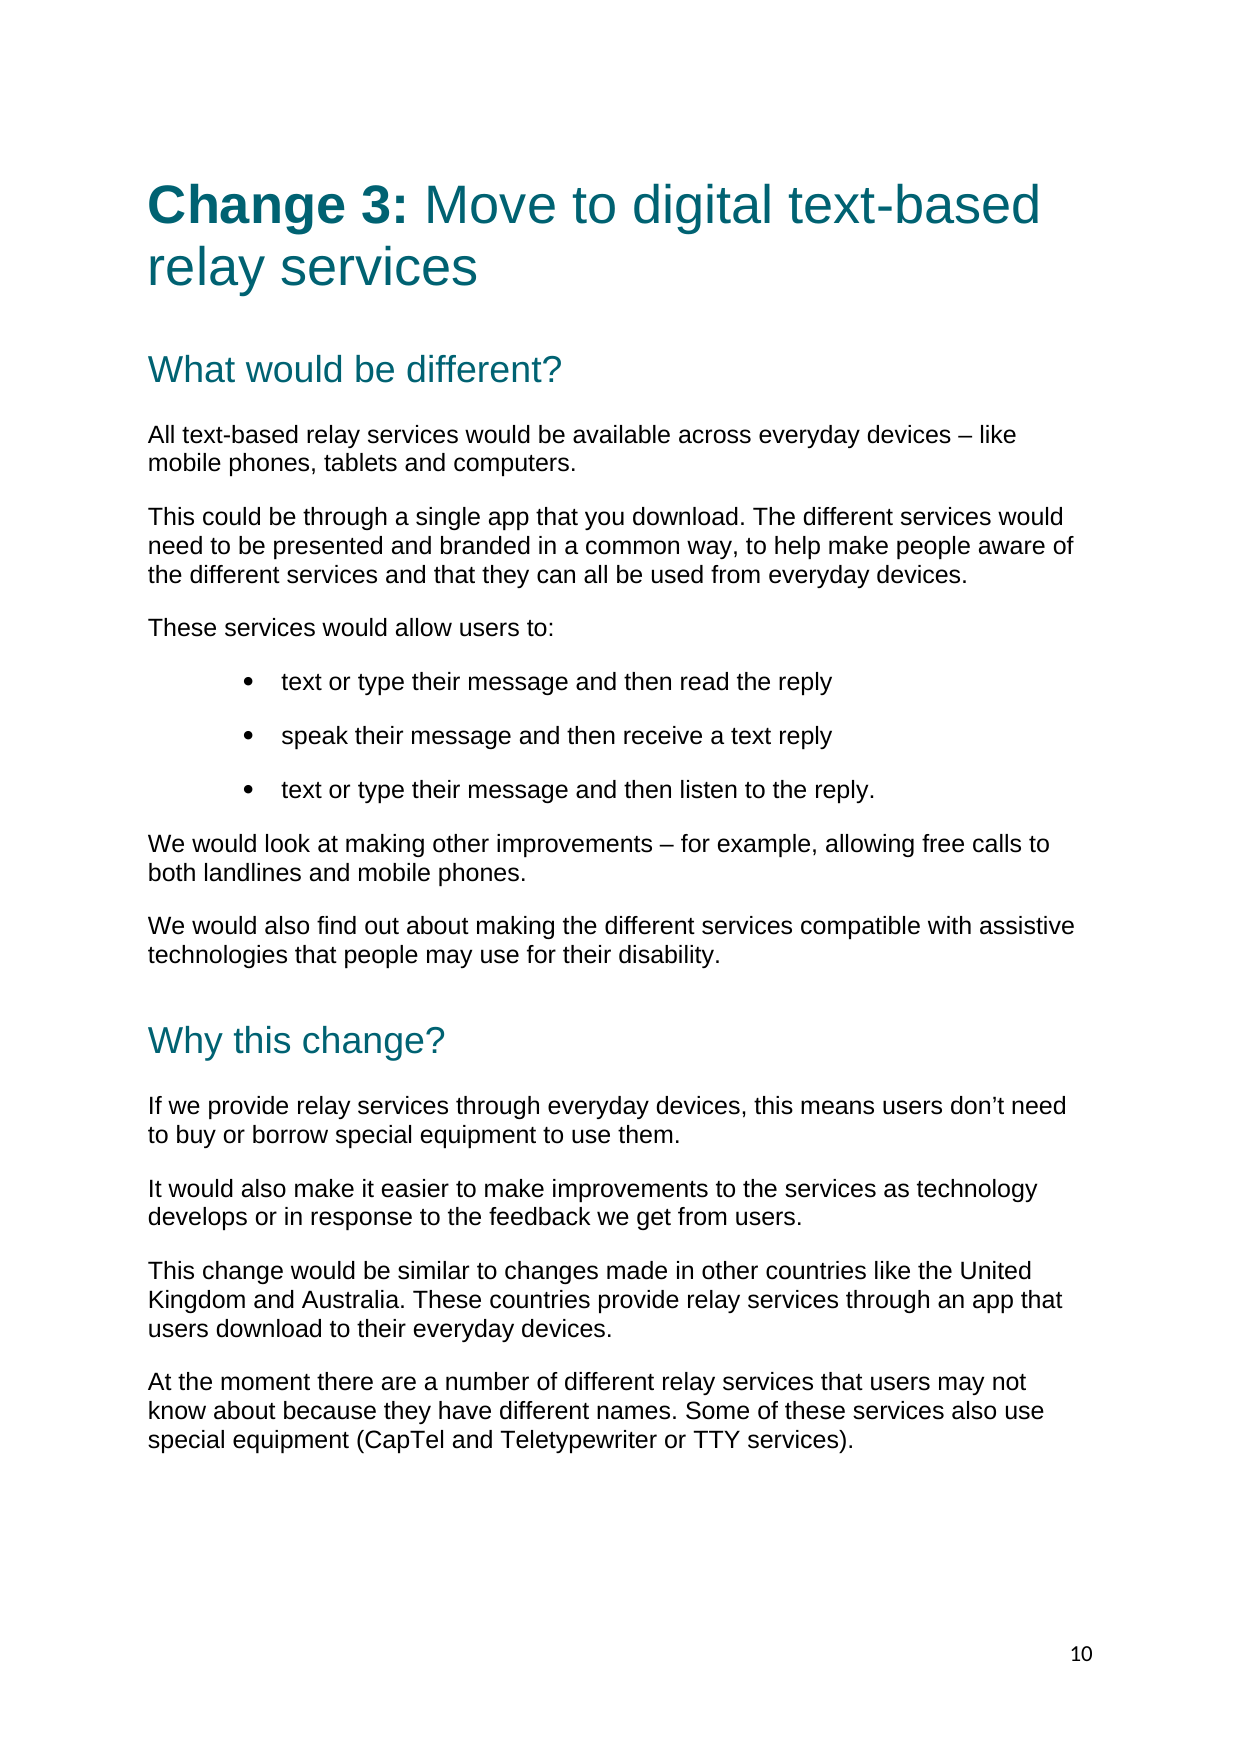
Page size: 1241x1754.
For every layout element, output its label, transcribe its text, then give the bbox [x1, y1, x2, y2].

text If we provide relay services through everyday devices, this means users don’t need to buy or borrow special equipment to use them. [148, 1091, 1092, 1149]
text We would also find out about making the different services compatible with assistive technologies that people may use for their disability. [148, 911, 1092, 969]
text text or type their message and then read the reply [244, 667, 1092, 696]
text These services would allow users to: [148, 613, 1092, 642]
text At the moment there are a number of different relay services that users may not know about because they have different names. Some of these services also use special equipment (CapTel and Teletypewriter or TTY services). [148, 1367, 1092, 1454]
subtitle Why this change? [148, 1019, 1092, 1062]
subtitle Change 3: Move to digital text-based relay services [148, 173, 1092, 297]
text It would also make it easier to make improvements to the services as technology develops or in response to the feedback we get from users. [148, 1174, 1092, 1231]
text speak their message and then receive a text reply [244, 721, 1092, 750]
subtitle What would be different? [148, 347, 1092, 390]
text text or type their message and then listen to the reply. [244, 775, 1092, 804]
text All text-based relay services would be available across everyday devices – like mobile phones, tablets and computers. [148, 420, 1092, 477]
text This change would be similar to changes made in other countries like the United Kingdom and Australia. These countries provide relay services through an app that users download to their everyday devices. [148, 1256, 1092, 1342]
text This could be through a single app that you download. The different services would need to be presented and branded in a common way, to help make people aware of the different services and that they can all be used from everyday devices. [148, 502, 1092, 588]
text We would look at making other improvements – for example, allowing free calls to both landlines and mobile phones. [148, 829, 1092, 886]
